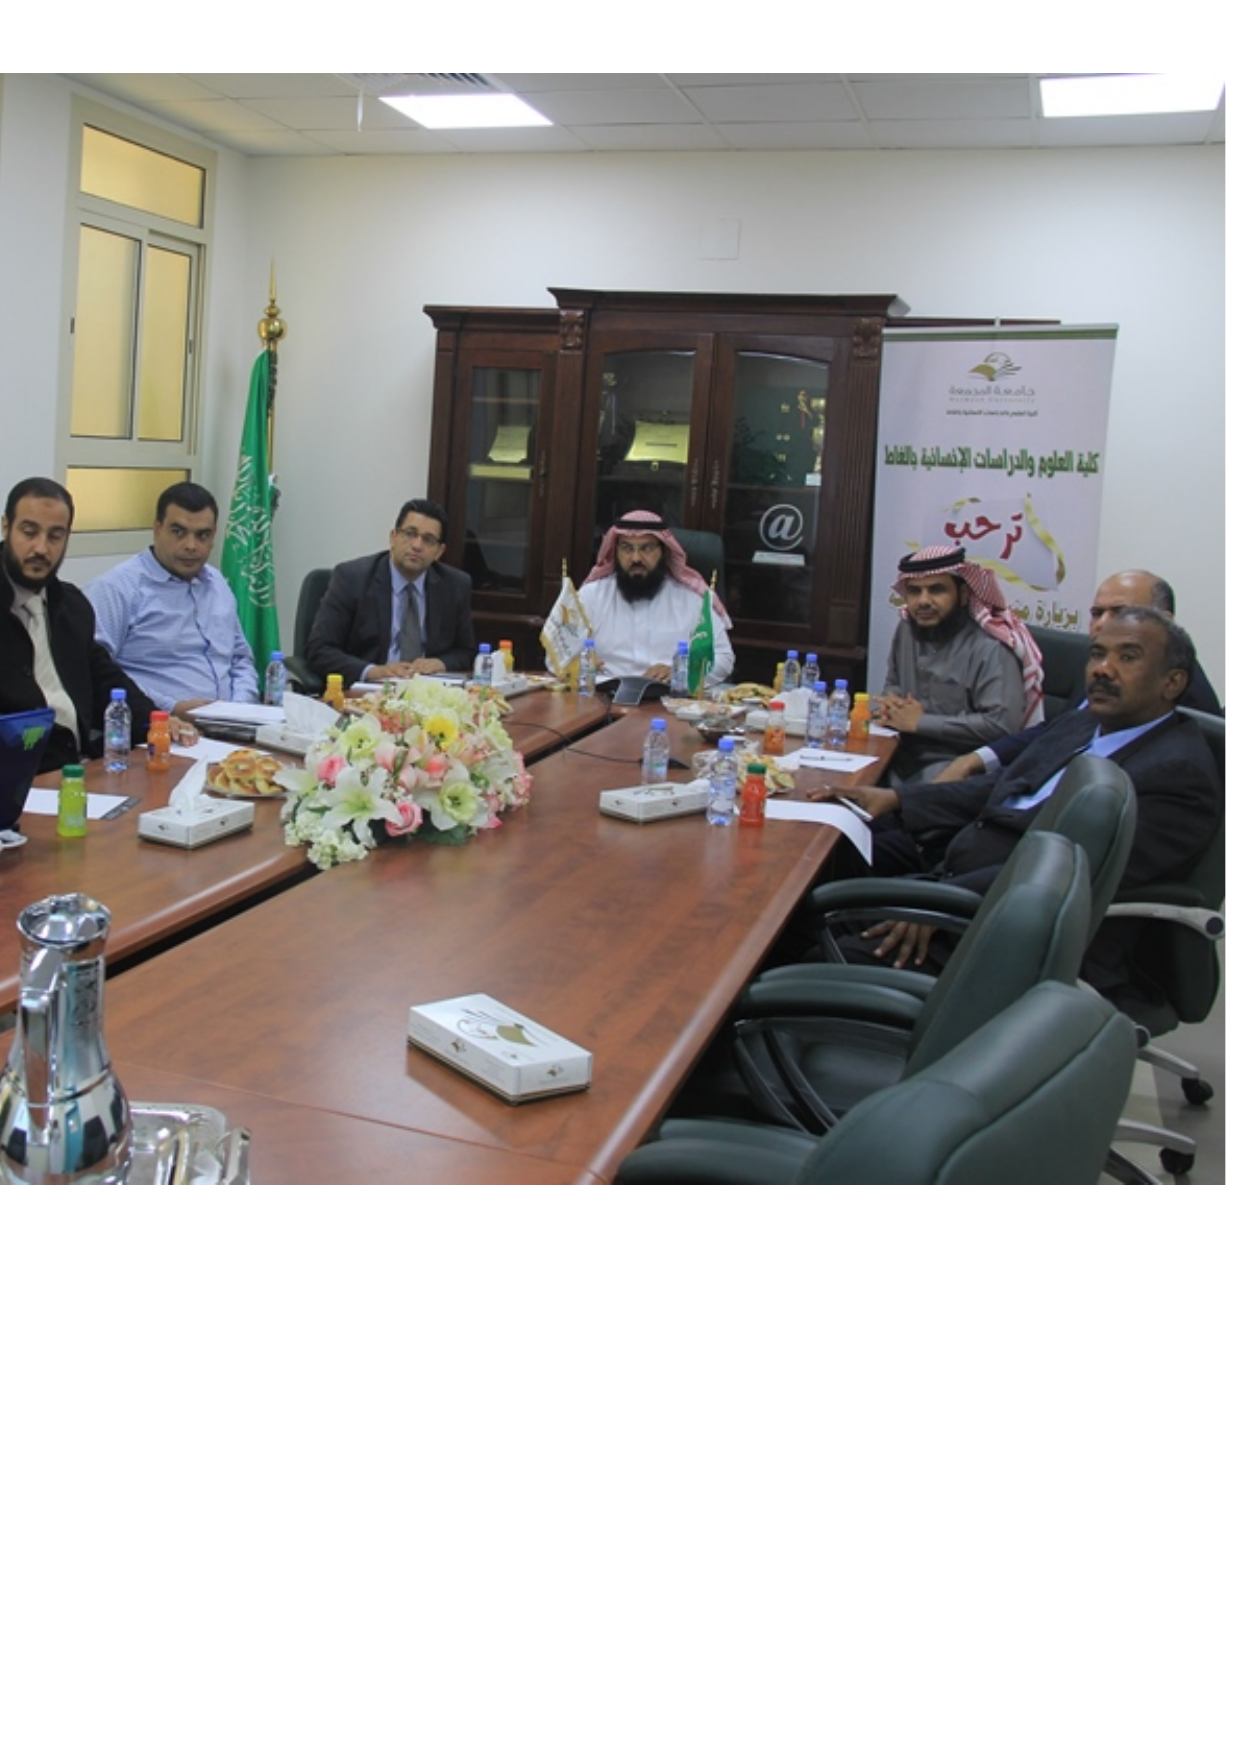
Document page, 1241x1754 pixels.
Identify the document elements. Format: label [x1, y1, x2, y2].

picture [0, 73, 1226, 1185]
